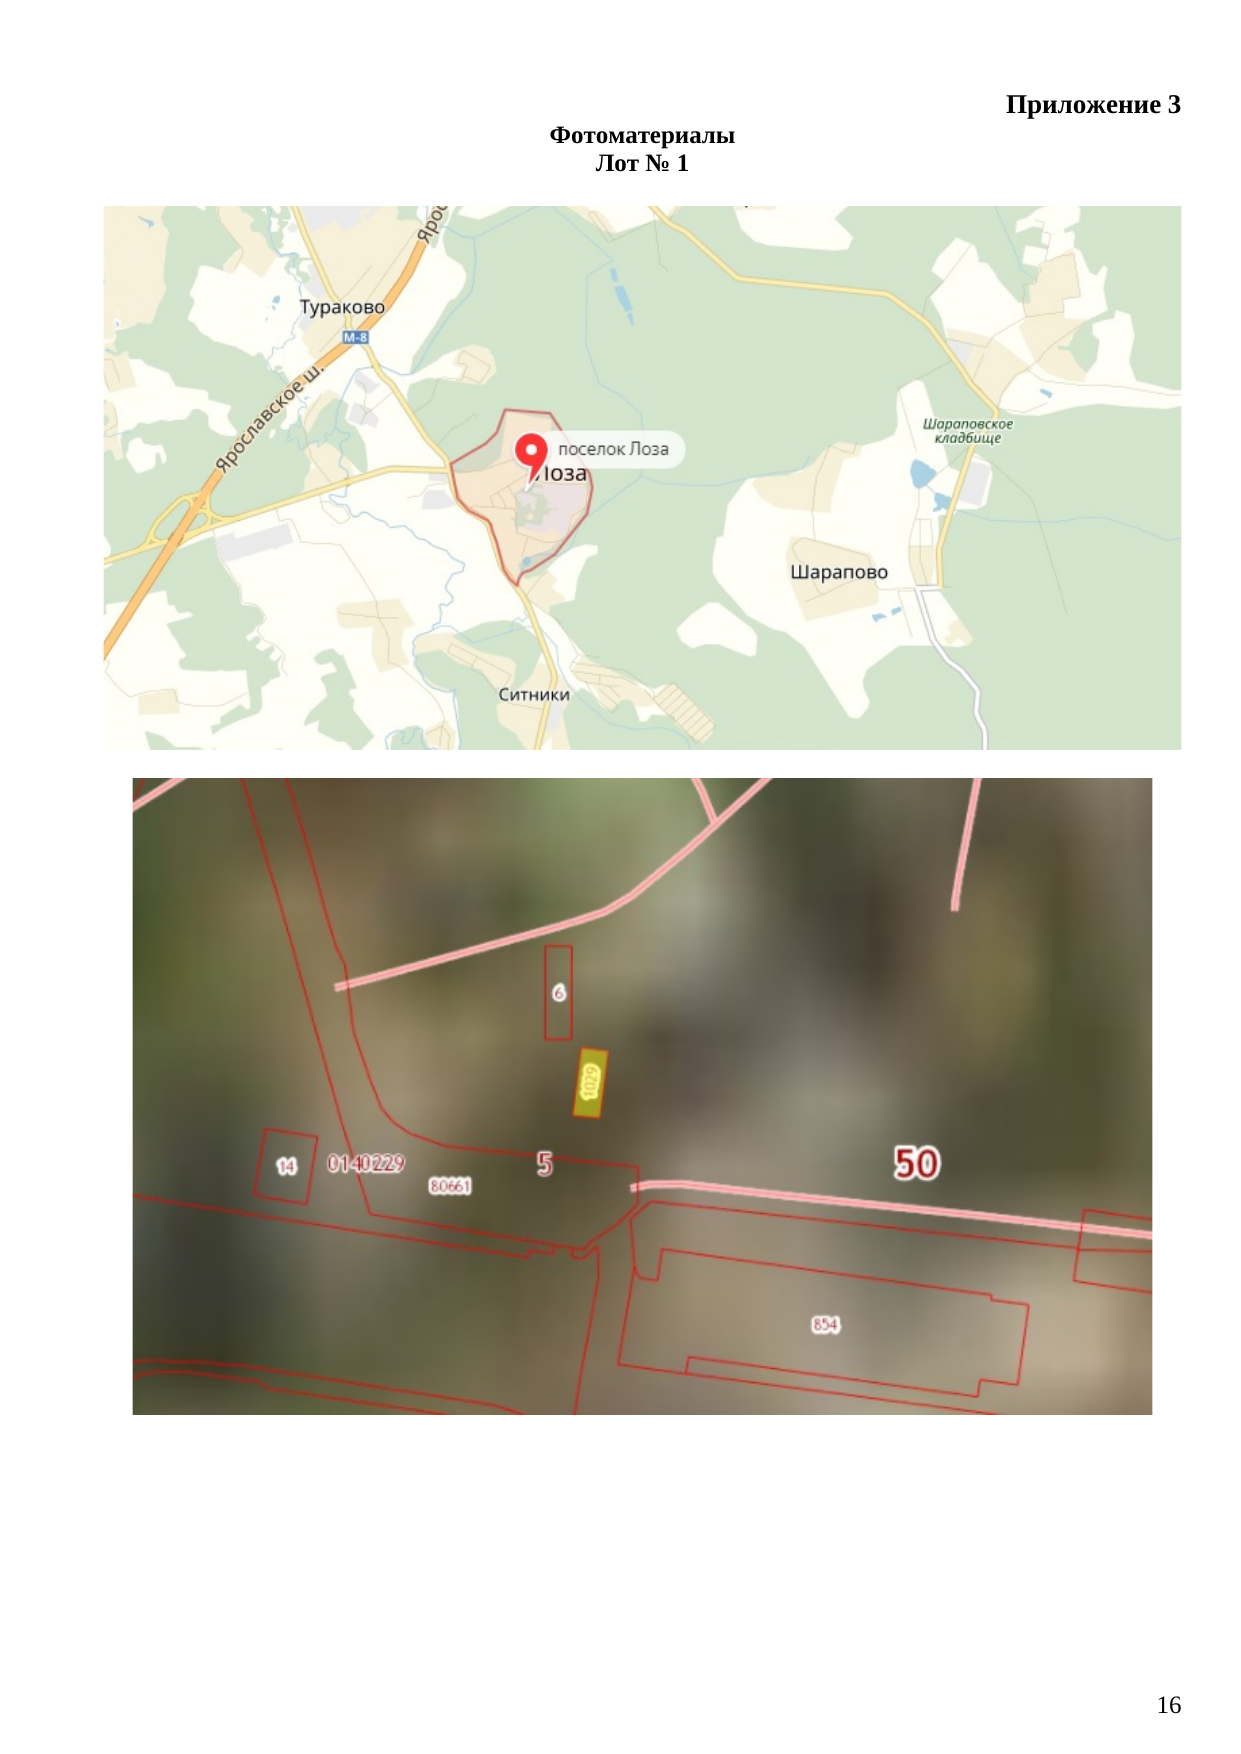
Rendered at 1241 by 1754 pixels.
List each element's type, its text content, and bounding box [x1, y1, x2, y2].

subtitle Приложение 3 [43, 89, 1181, 120]
picture [103, 206, 1182, 750]
text Лот № 1 [103, 148, 1181, 177]
picture [132, 778, 1153, 1415]
text Фотоматериалы [103, 120, 1181, 148]
